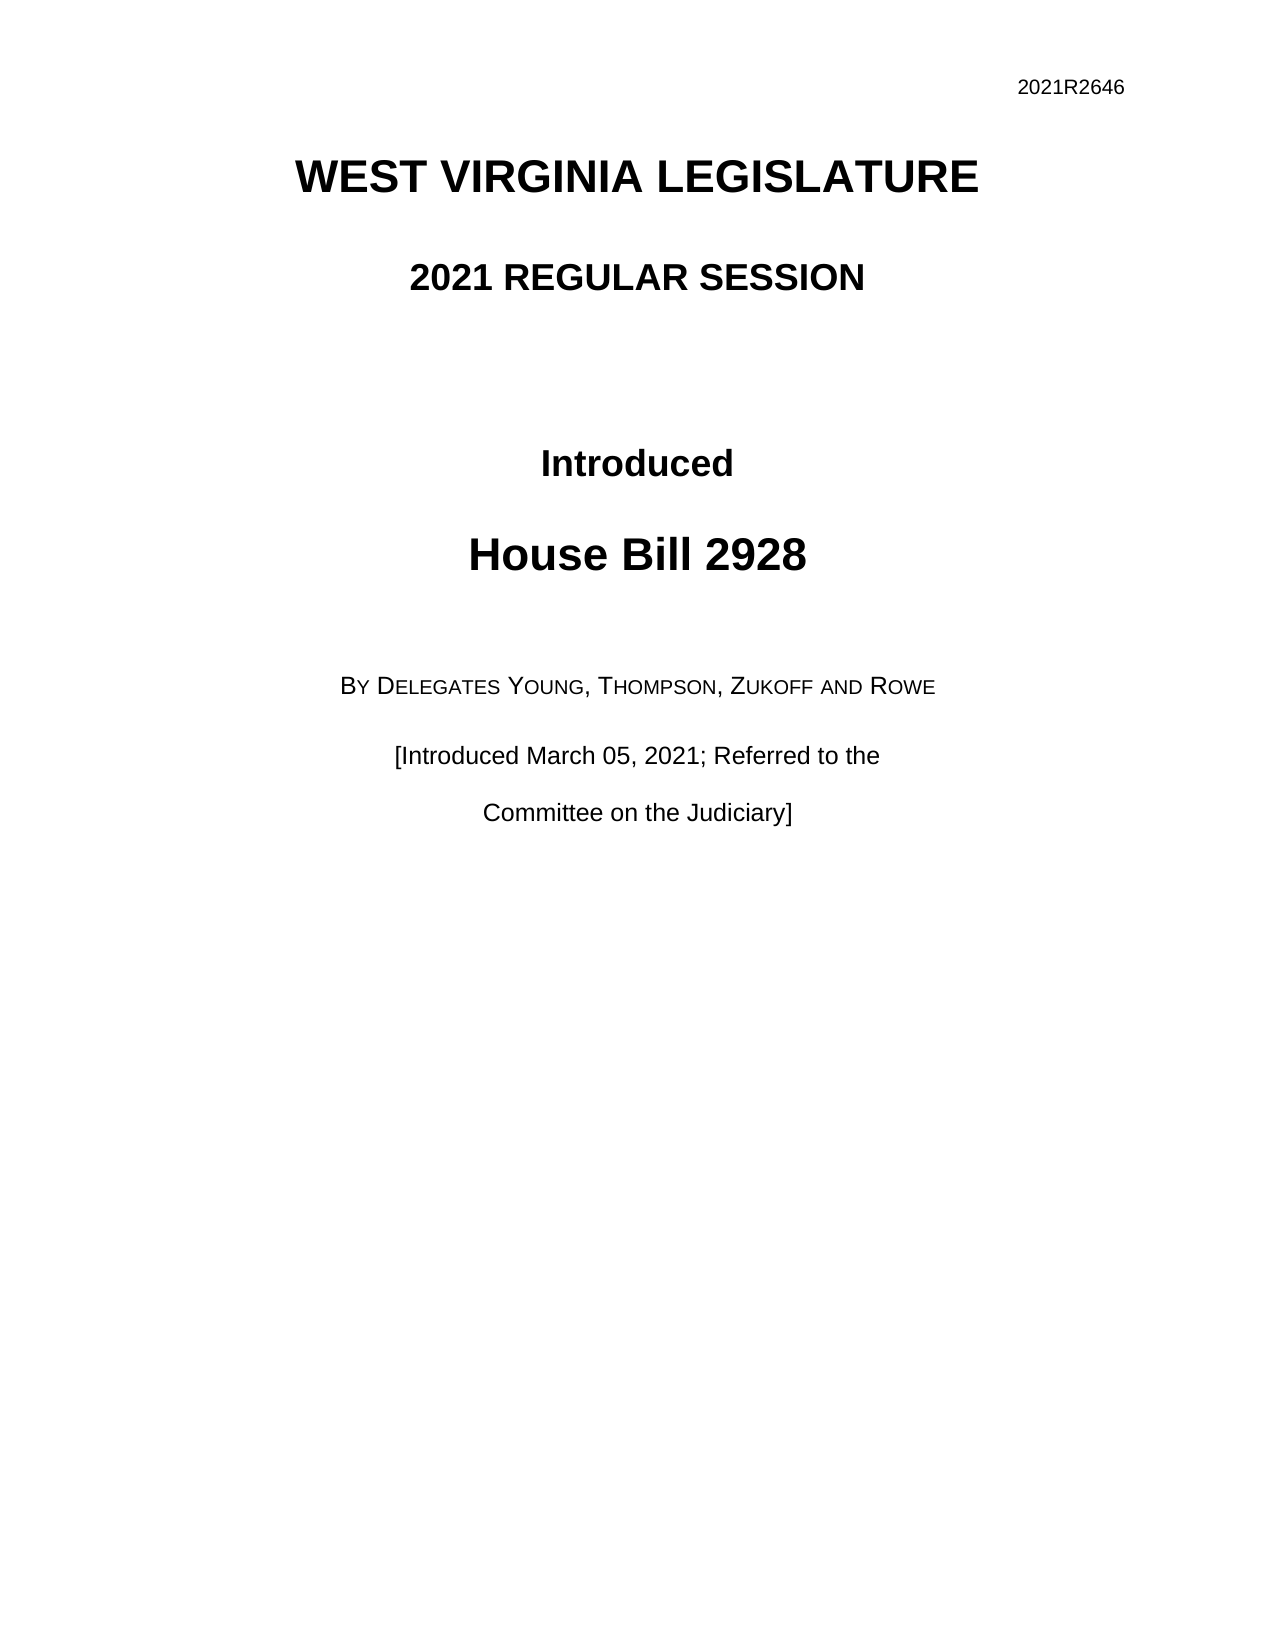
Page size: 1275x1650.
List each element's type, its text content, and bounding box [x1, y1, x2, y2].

title 2021 regular session [150, 255, 1125, 298]
text Bill [150, 528, 1125, 581]
title WEST virginia legislature [150, 150, 1125, 203]
text [] [337, 741, 937, 827]
text By [337, 671, 937, 699]
